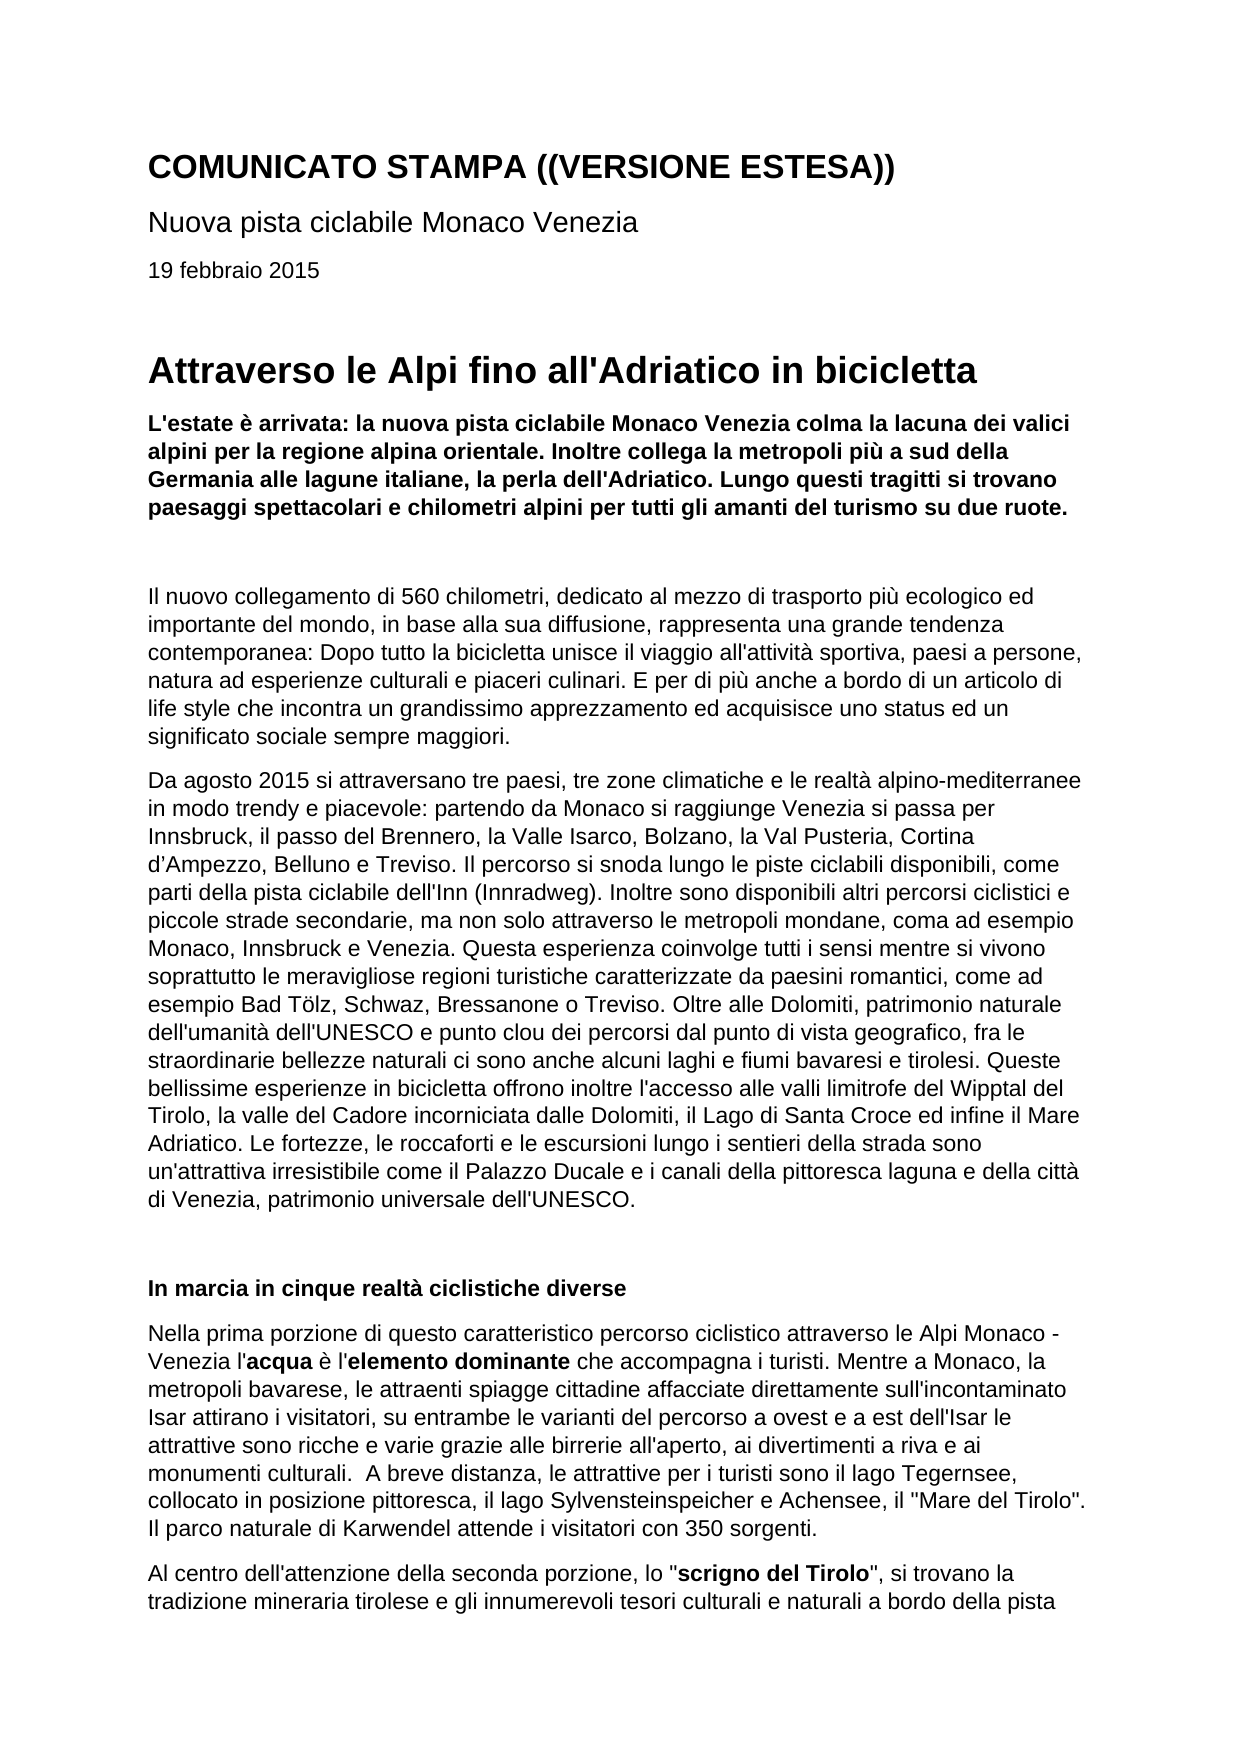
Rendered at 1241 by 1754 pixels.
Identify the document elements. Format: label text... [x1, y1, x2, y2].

text Da agosto 2015 si attraversano tre paesi, tre zone climatiche e le realtà alpino-mediterranee in modo trendy e piacevole: partendo da Monaco si raggiunge Venezia si passa per Innsbruck, il passo del Brennero, la Valle Isarco, Bolzano, la Val Pusteria, Cortina d’Ampezzo, Belluno e Treviso. Il percorso si snoda lungo le piste ciclabili disponibili, come parti della pista ciclabile dell'Inn (Innradweg). Inoltre sono disponibili altri percorsi ciclistici e piccole strade secondarie, ma non solo attraverso le metropoli mondane, coma ad esempio Monaco, Innsbruck e Venezia. Questa esperienza coinvolge tutti i sensi mentre si vivono soprattutto le meravigliose regioni turistiche caratterizzate da paesini romantici, come ad esempio Bad Tölz, Schwaz, Bressanone o Treviso. Oltre alle Dolomiti, patrimonio naturale dell'umanità dell'UNESCO e punto clou dei percorsi dal punto di vista geografico, fra le straordinarie bellezze naturali ci sono anche alcuni laghi e fiumi bavaresi e tirolesi. Queste bellissime esperienze in bicicletta offrono inoltre l'accesso alle valli limitrofe del Wipptal del Tirolo, la valle del Cadore incorniciata dalle Dolomiti, il Lago di Santa Croce ed infine il Mare Adriatico. Le fortezze, le roccaforti e le escursioni lungo i sentieri della strada sono un'attrattiva irresistibile come il Palazzo Ducale e i canali della pittoresca laguna e della città di Venezia, patrimonio universale dell'UNESCO. [148, 767, 1093, 1213]
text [148, 1560, 1093, 1614]
text 19 febbraio 2015 [148, 257, 1093, 283]
text Attraverso le Alpi fino all'Adriatico in bicicletta [148, 348, 1093, 391]
text Il nuovo collegamento di 560 chilometri, dedicato al mezzo di trasporto più ecologico ed importante del mondo, in base alla sua diffusione, rappresenta una grande tendenza contemporanea: Dopo tutto la bicicletta unisce il viaggio all'attività sportiva, paesi a persone, natura ad esperienze culturali e piaceri culinari. E per di più anche a bordo di un articolo di life style che incontra un grandissimo apprezzamento ed acquisisce uno status ed un significato sociale sempre maggiori. [148, 583, 1093, 749]
text Nuova pista ciclabile Monaco Venezia [148, 205, 1093, 238]
text COMUNICATO STAMPA ((VERSIONE ESTESA)) [148, 148, 1093, 186]
text In marcia in cinque realtà ciclistiche diverse [148, 1275, 1093, 1302]
text L'estate è arrivata: la nuova pista ciclabile Monaco Venezia colma la lacuna dei valici alpini per la regione alpina orientale. Inoltre collega la metropoli più a sud della Germania alle lagune italiane, la perla dell'Adriatico. Lungo questi tragitti si trovano paesaggi spettacolari e chilometri alpini per tutti gli amanti del turismo su due ruote. [148, 410, 1093, 521]
text Nella prima porzione di questo caratteristico percorso ciclistico attraverso le Alpi Monaco - Venezia l'acqua è l'elemento dominante che accompagna i turisti. Mentre a Monaco, la metropoli bavarese, le attraenti spiagge cittadine affacciate direttamente sull'incontaminato Isar attirano i visitatori, su entrambe le varianti del percorso a ovest e a est dell'Isar le attrattive sono ricche e varie grazie alle birrerie all'aperto, ai divertimenti a riva e ai monumenti culturali. A breve distanza, le attrattive per i turisti sono il lago Tegernsee, collocato in posizione pittoresca, il lago Sylvensteinspeicher e Achensee, il "Mare del Tirolo". Il parco naturale di Karwendel attende i visitatori con 350 sorgenti. [148, 1320, 1093, 1542]
